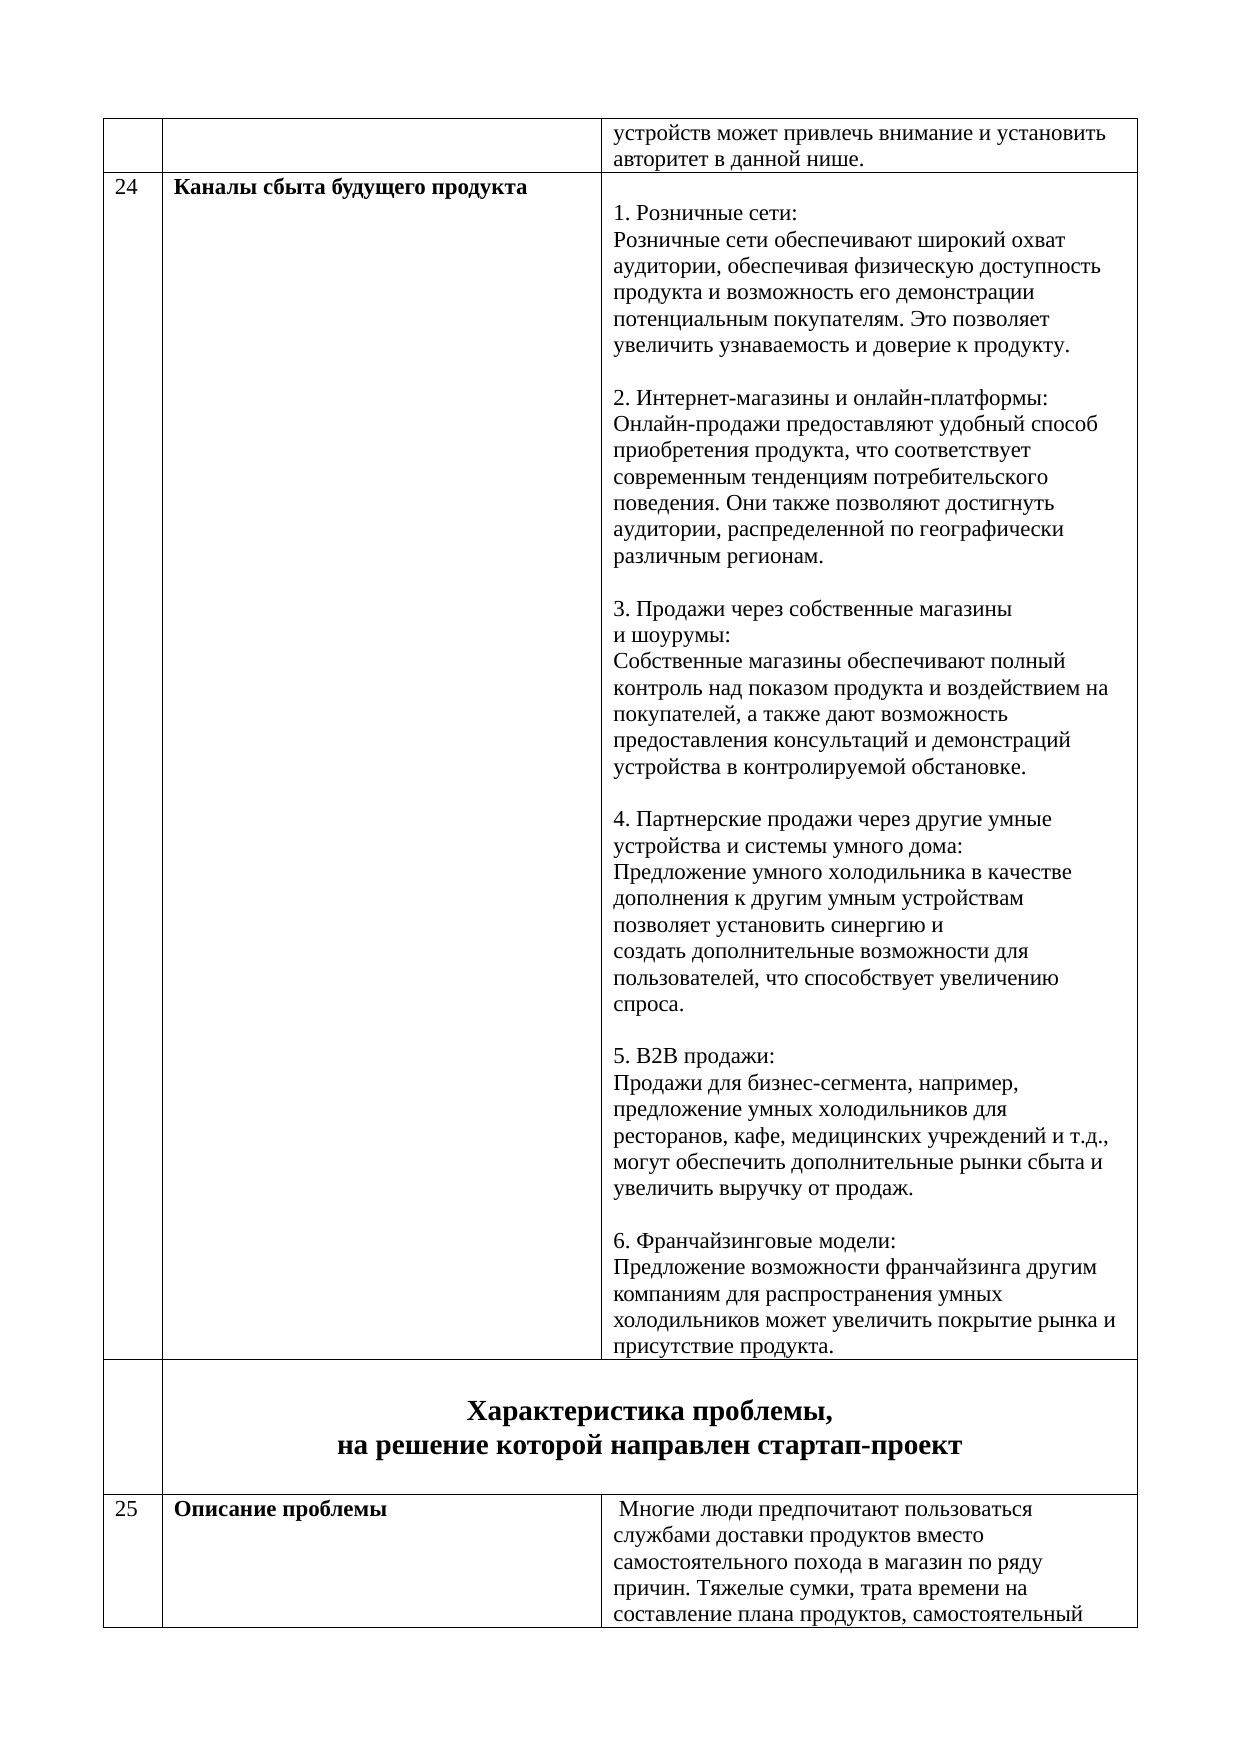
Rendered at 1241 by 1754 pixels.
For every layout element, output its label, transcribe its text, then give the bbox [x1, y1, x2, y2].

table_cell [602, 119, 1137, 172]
table_cell 23 [104, 119, 162, 172]
table_cell 1. Розничные сети: Розничные сети обеспечивают широкий охват аудитории, обеспечивая физическую доступность продукта и возможность его демонстрации потенциальным покупателям. Это позволяет увеличить узнаваемость и доверие к продукту. 2. Интернет-магазины и онлайн-платформы: Онлайн-продажи предоставляют удобный способ приобретения продукта, что соответствует современным тенденциям потребительского поведения. Они также позволяют достигнуть аудитории, распределенной по географически различным регионам. 3. Продажи через собственные магазины и шоурумы: Собственные магазины обеспечивают полный контроль над показом продукта и воздействием на покупателей, а также дают возможность предоставления консультаций и демонстраций устройства в контролируемой обстановке. 4. Партнерские продажи через другие умные устройства и системы умного дома: Предложение умного холодильника в качестве дополнения к другим умным устройствам позволяет установить синергию и создать дополнительные возможности для пользователей, что способствует увеличению спроса. 5. B2B продажи: Продажи для бизнес-сегмента, например, предложение умных холодильников для ресторанов, кафе, медицинских учреждений и т.д., могут обеспечить дополнительные рынки сбыта и увеличить выручку от продаж. 6. Франчайзинговые модели: Предложение возможности франчайзинга другим компаниям для распространения умных холодильников может увеличить покрытие рынка и присутствие продукта. [602, 173, 1137, 1359]
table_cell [602, 1495, 1137, 1627]
table_cell Каналы сбыта будущего продукта [163, 173, 601, 1359]
table_cell [104, 1360, 162, 1494]
table_cell Характеристика проблемы, на решение которой направлен стартап-проект [163, 1360, 1137, 1494]
table_cell 25 [104, 1495, 162, 1627]
table_cell 24 [104, 173, 162, 1359]
table_cell Описание проблемы [163, 1495, 601, 1627]
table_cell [163, 119, 601, 172]
